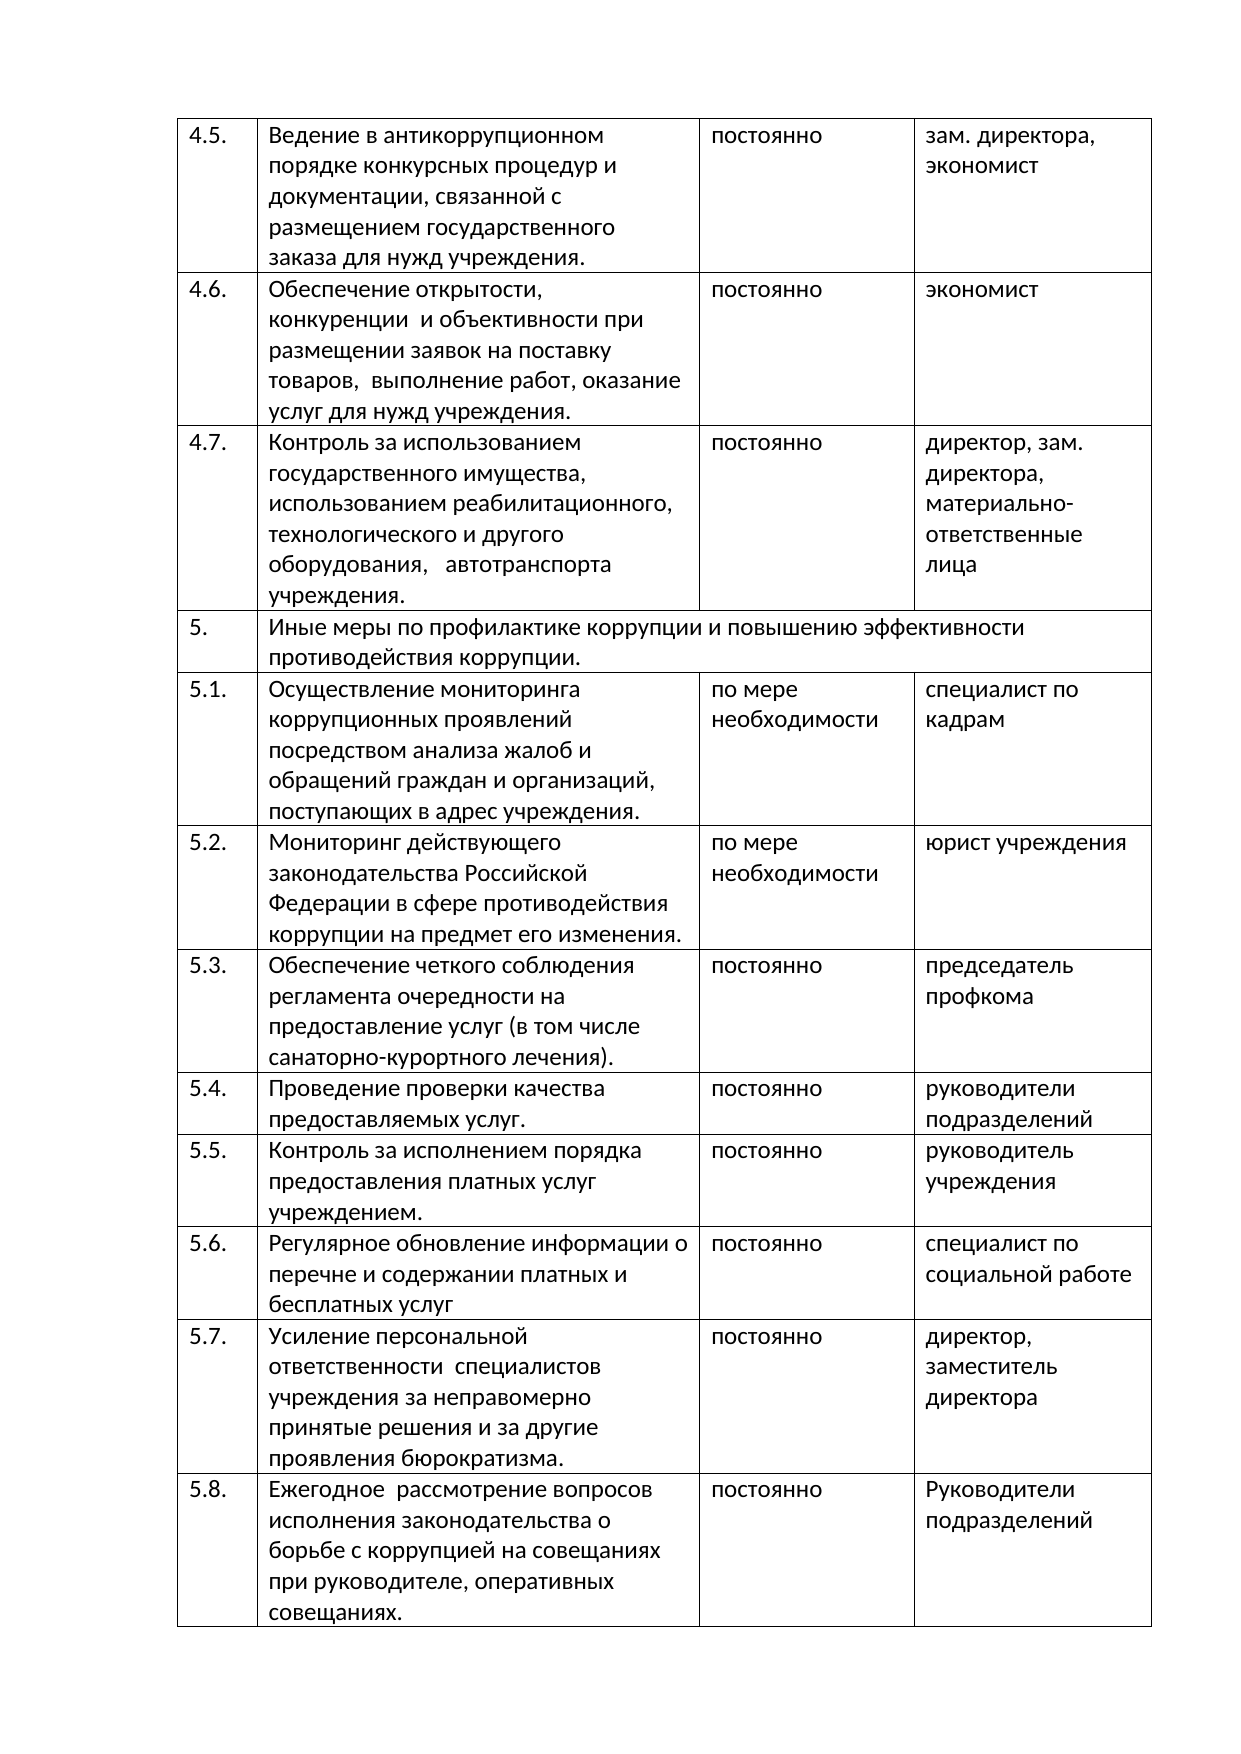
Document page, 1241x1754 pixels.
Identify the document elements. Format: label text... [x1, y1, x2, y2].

table_cell по мере необходимости [700, 826, 914, 948]
table_cell 5. [178, 611, 257, 672]
table_cell директор, заместитель директора [915, 1320, 1151, 1472]
table_cell постоянно [700, 1073, 914, 1134]
table_cell руководители подразделений [915, 1073, 1151, 1134]
table_cell Проведение проверки качества предоставляемых услуг. [258, 1073, 699, 1134]
table_cell руководитель учреждения [915, 1135, 1151, 1226]
table_cell Мониторинг действующего законодательства Российской Федерации в сфере противодействия коррупции на предмет его изменения. [258, 826, 699, 948]
table_cell 5.8. [178, 1474, 257, 1626]
table_cell Ежегодное рассмотрение вопросов исполнения законодательства о борьбе с коррупцией на совещаниях при руководителе, оперативных совещаниях. [258, 1474, 699, 1626]
table_cell постоянно [700, 1320, 914, 1472]
table_cell Обеспечение открытости, конкуренции и объективности при размещении заявок на поставку товаров, выполнение работ, оказание услуг для нужд учреждения. [258, 273, 699, 425]
table_cell по мере необходимости [700, 673, 914, 825]
table_cell председатель профкома [915, 950, 1151, 1072]
table_cell постоянно [700, 1135, 914, 1226]
table_cell Ведение в антикоррупционном порядке конкурсных процедур и документации, связанной с размещением государственного заказа для нужд учреждения. [258, 119, 699, 272]
table_cell постоянно [700, 950, 914, 1072]
table_cell 5.1. [178, 673, 257, 825]
table_cell юрист учреждения [915, 826, 1151, 948]
table_cell 4.6. [178, 273, 257, 425]
table_cell специалист по кадрам [915, 673, 1151, 825]
table_cell постоянно [700, 119, 914, 272]
table_cell 5.7. [178, 1320, 257, 1472]
table_cell экономист [915, 273, 1151, 425]
table_cell постоянно [700, 426, 914, 609]
table_cell Контроль за использованием государственного имущества, использованием реабилитационного, технологического и другого оборудования, автотранспорта учреждения. [258, 426, 699, 609]
table_cell 4.7. [178, 426, 257, 609]
table_cell постоянно [700, 273, 914, 425]
table_cell директор, зам. директора, материально-ответственные лица [915, 426, 1151, 609]
table_cell 5.5. [178, 1135, 257, 1226]
table_cell 5.3. [178, 950, 257, 1072]
table_cell Обеспечение четкого соблюдения регламента очередности на предоставление услуг (в том числе санаторно-курортного лечения). [258, 950, 699, 1072]
table_cell Осуществление мониторинга коррупционных проявлений посредством анализа жалоб и обращений граждан и организаций, поступающих в адрес учреждения. [258, 673, 699, 825]
table_cell 5.6. [178, 1227, 257, 1319]
table_cell Контроль за исполнением порядка предоставления платных услуг учреждением. [258, 1135, 699, 1226]
table_cell постоянно [700, 1474, 914, 1626]
table_cell Усиление персональной ответственности специалистов учреждения за неправомерно принятые решения и за другие проявления бюрократизма. [258, 1320, 699, 1472]
table_cell 5.2. [178, 826, 257, 948]
table_cell 4.5. [178, 119, 257, 272]
table_cell Иные меры по профилактике коррупции и повышению эффективности противодействия коррупции. [258, 611, 1151, 672]
table_cell постоянно [700, 1227, 914, 1319]
table_cell 5.4. [178, 1073, 257, 1134]
table_cell Руководители подразделений [915, 1474, 1151, 1626]
table_cell Регулярное обновление информации о перечне и содержании платных и бесплатных услуг [258, 1227, 699, 1319]
table_cell специалист по социальной работе [915, 1227, 1151, 1319]
table_cell зам. директора, экономист [915, 119, 1151, 272]
